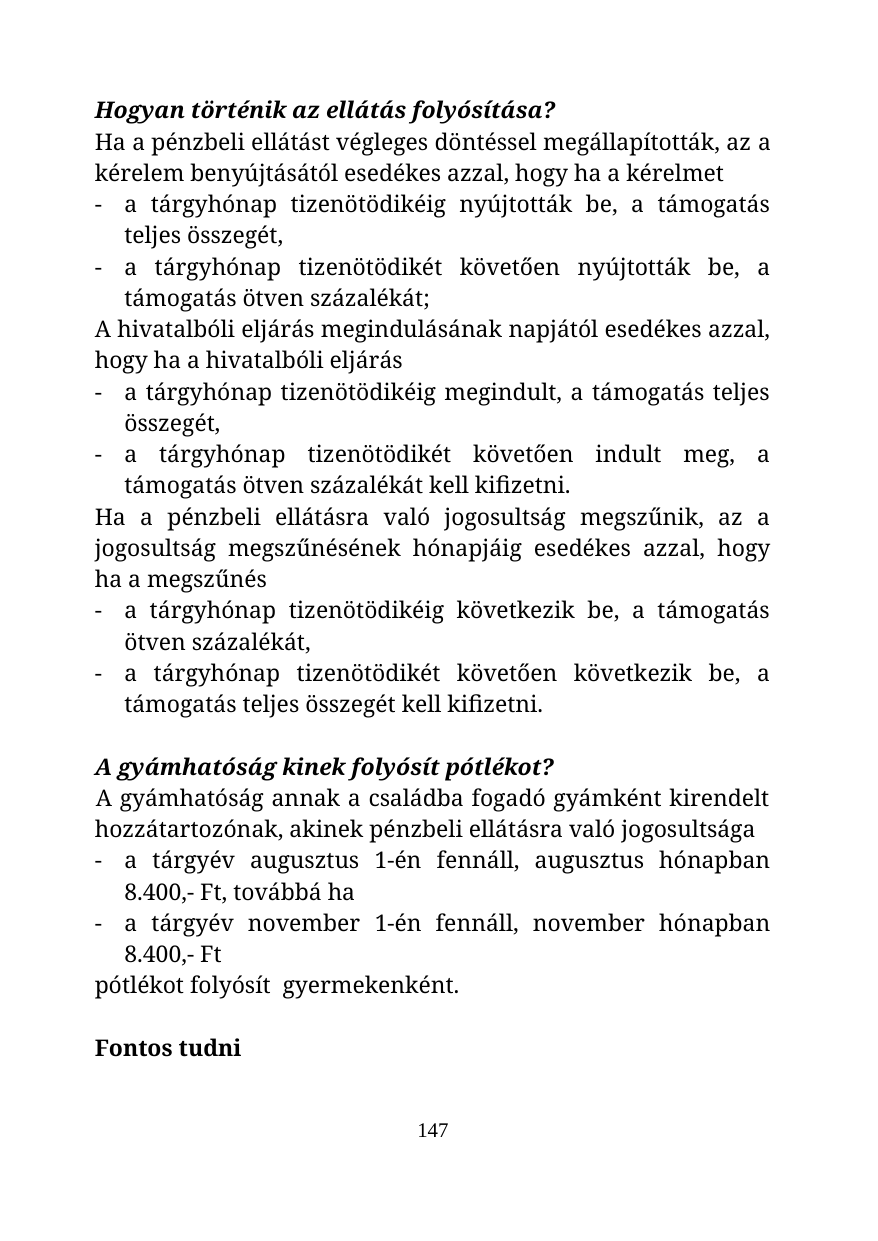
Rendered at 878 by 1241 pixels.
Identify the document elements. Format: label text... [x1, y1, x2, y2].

text Hogyan történik az ellátás folyósítása? [94, 94, 771, 126]
text Ha a pénzbeli ellátást végleges döntéssel megállapították, az a kérelem benyújtásától esedékes azzal, hogy ha a kérelmet [94, 126, 771, 188]
text pótlékot folyósít gyermekenként. [94, 969, 771, 1001]
text Ha a pénzbeli ellátásra való jogosultság megszűnik, az a jogosultság megszűnésének hónapjáig esedékes azzal, hogy ha a megszűnés [94, 501, 771, 594]
subtitle A gyámhatóság kinek folyósít pótlékot? [94, 751, 771, 782]
text - a tárgyhónap tizenötödikéig nyújtották be, a támogatás teljes összegét, [94, 188, 771, 251]
subtitle - a tárgyév augusztus 1-én fennáll, augusztus hónapban 8.400,- Ft, továbbá ha [94, 844, 771, 907]
text Fontos tudni [94, 1032, 771, 1063]
text A hivatalbóli eljárás megindulásának napjától esedékes azzal, hogy ha a hivatalbóli eljárás [94, 313, 771, 376]
text - a tárgyhónap tizenötödikéig következik be, a támogatás ötven százalékát, [94, 594, 771, 657]
text - a tárgyhónap tizenötödikét követően következik be, a támogatás teljes összegét kell kifizetni. [94, 657, 771, 719]
subtitle - a tárgyév november 1-én fennáll, november hónapban 8.400,- Ft [94, 907, 771, 969]
subtitle A gyámhatóság annak a családba fogadó gyámként kirendelt hozzátartozónak, akinek pénzbeli ellátásra való jogosultsága [65, 782, 771, 844]
text - a tárgyhónap tizenötödikét követően indult meg, a támogatás ötven százalékát kell kifizetni. [94, 438, 771, 501]
text - a tárgyhónap tizenötödikéig megindult, a támogatás teljes összegét, [94, 376, 771, 438]
text - a tárgyhónap tizenötödikét követően nyújtották be, a támogatás ötven százalékát; [94, 251, 771, 313]
